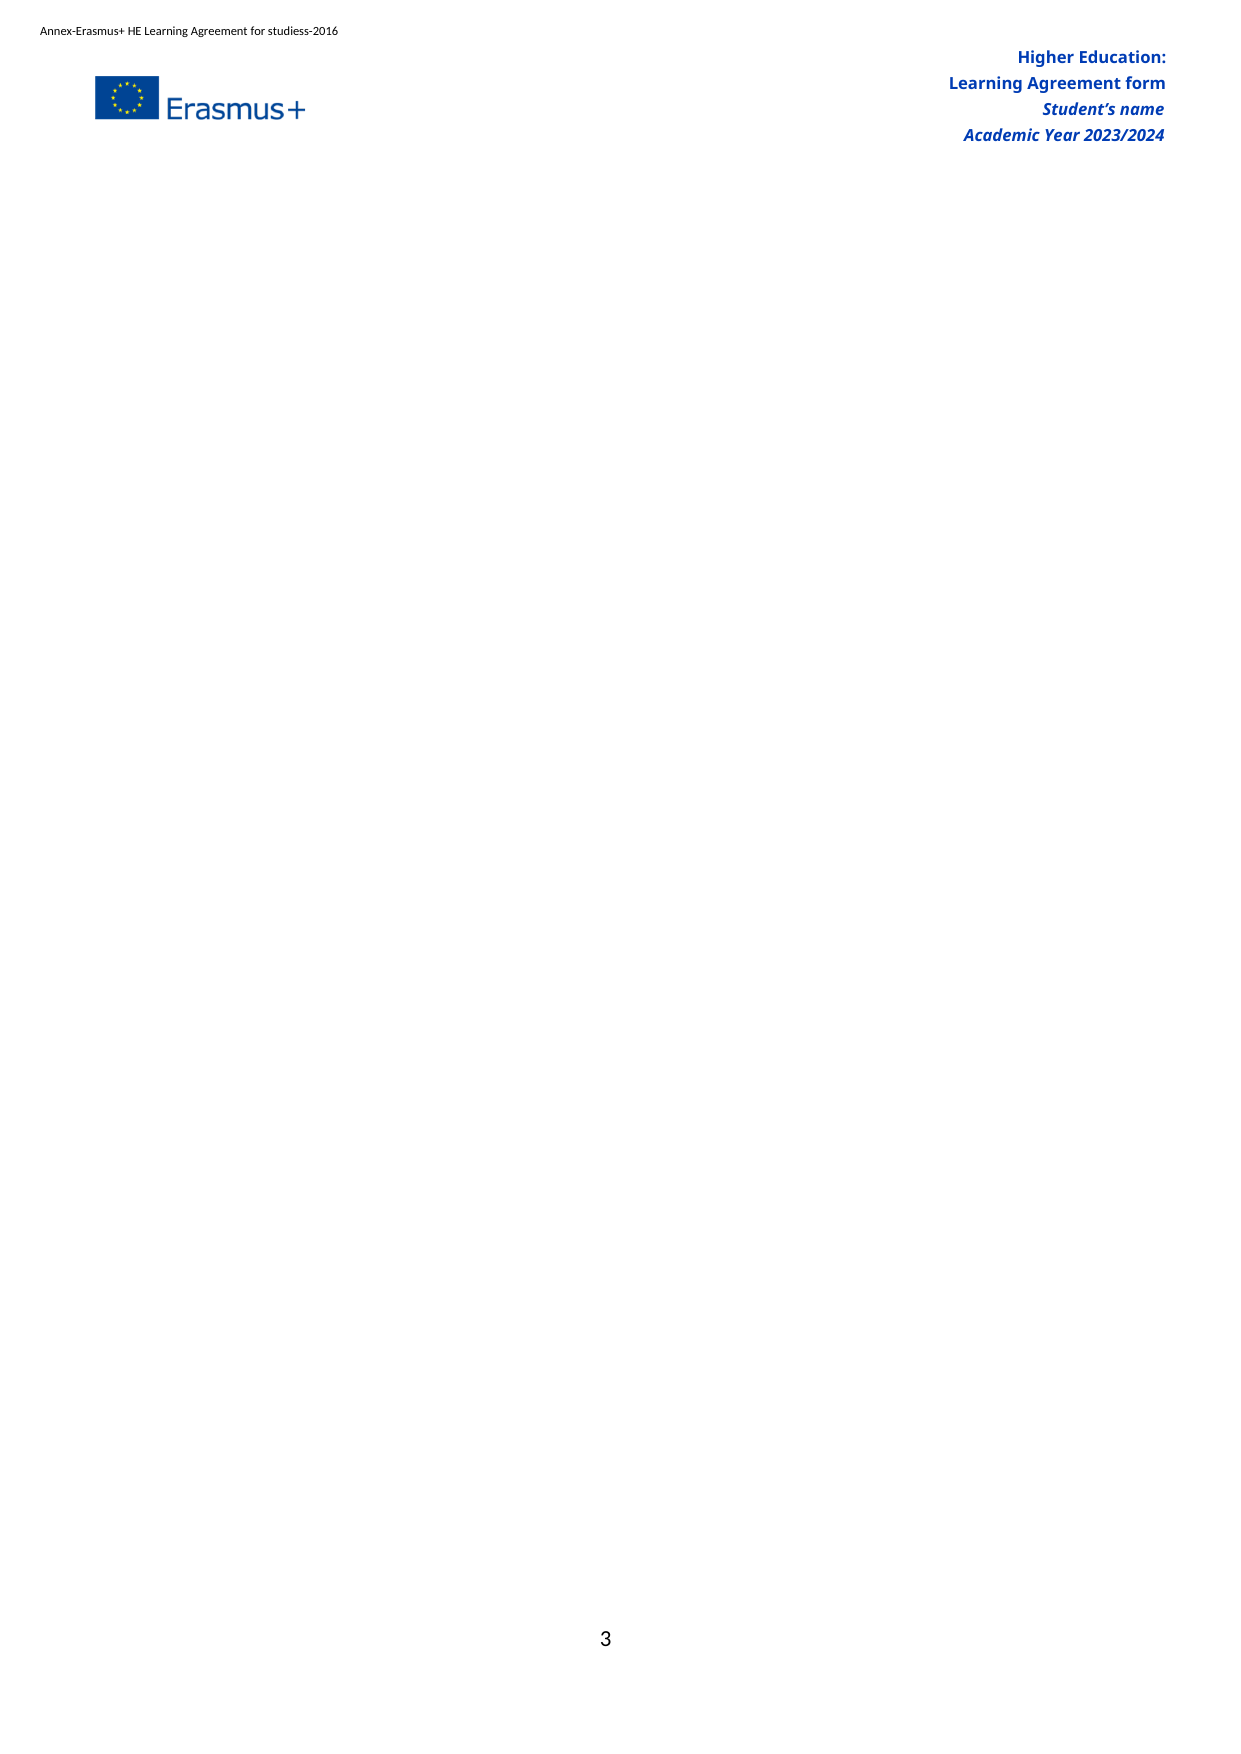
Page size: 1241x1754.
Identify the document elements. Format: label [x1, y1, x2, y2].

picture [95, 76, 306, 120]
